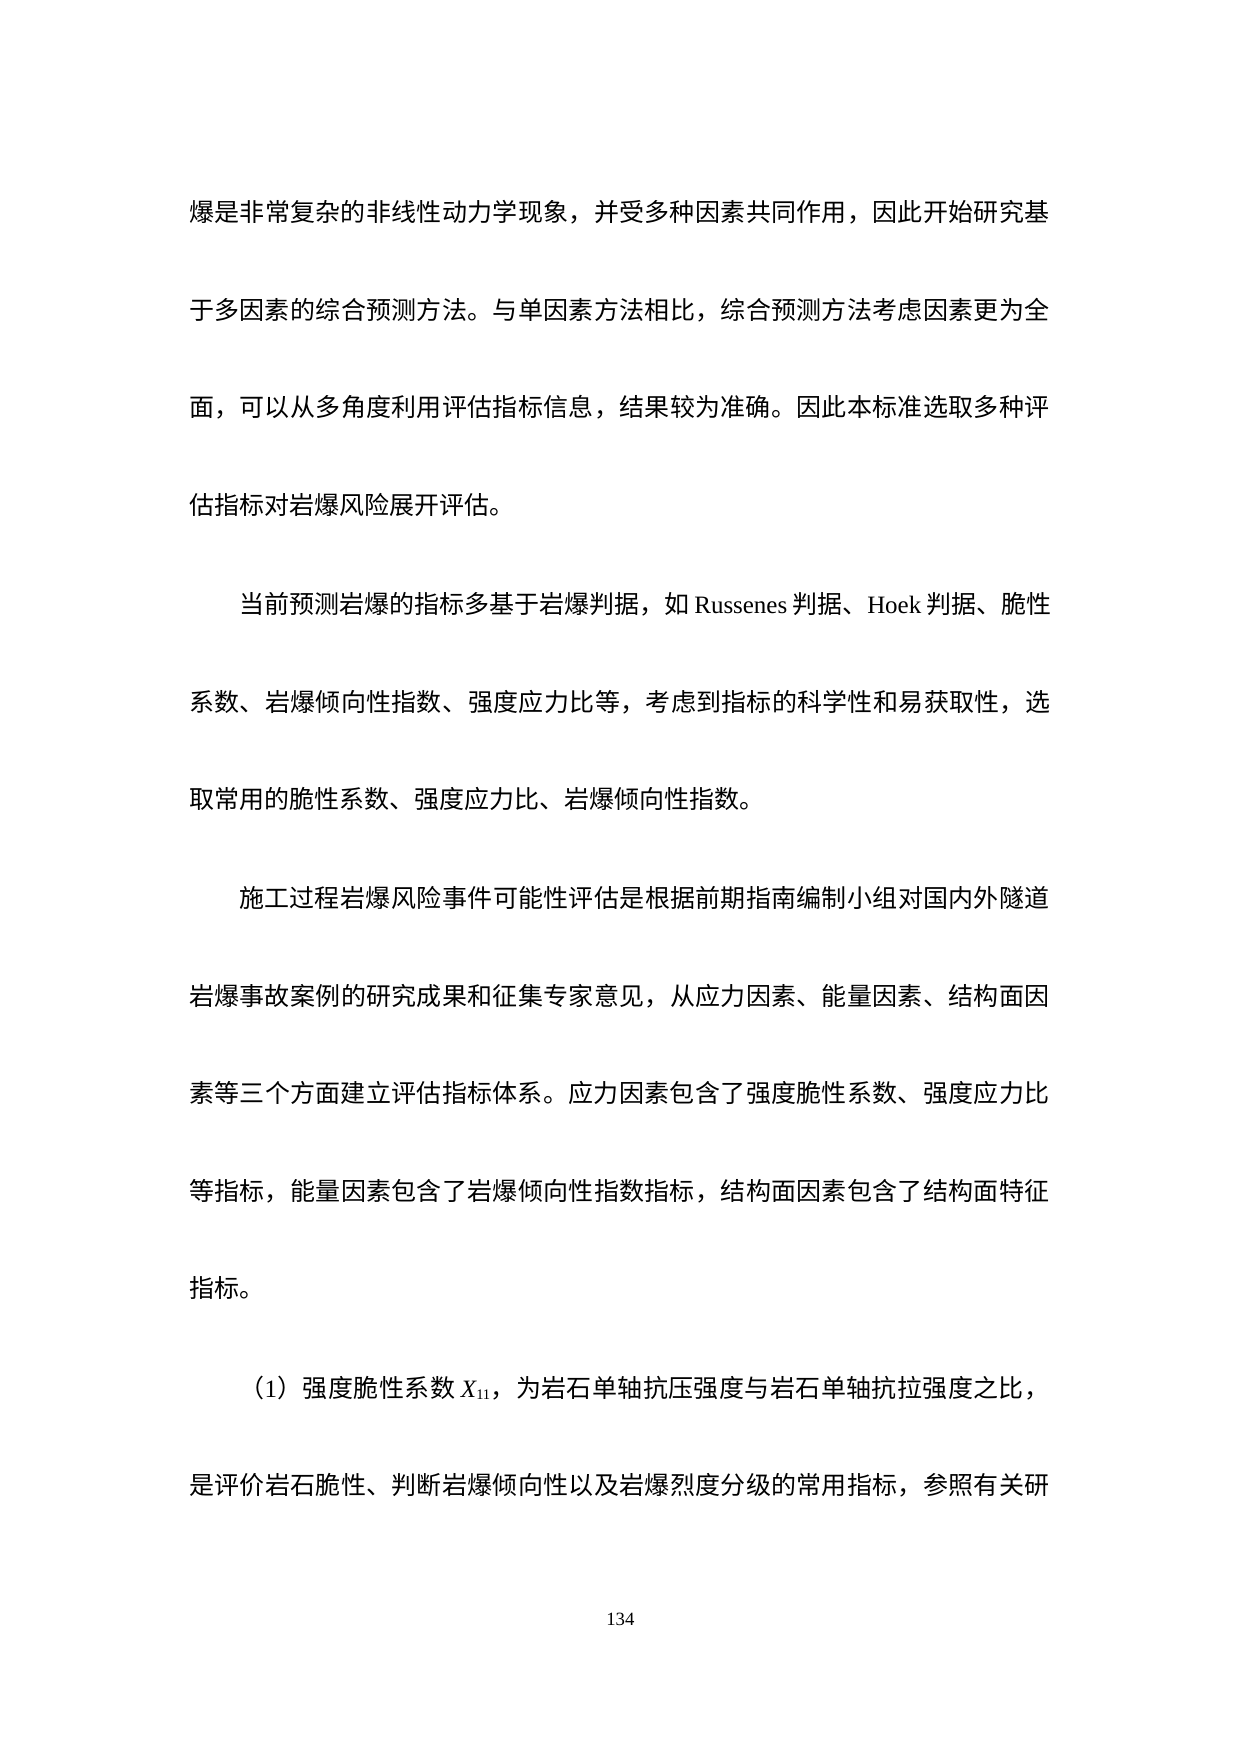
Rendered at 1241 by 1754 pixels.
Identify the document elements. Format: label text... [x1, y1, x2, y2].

text 施工过程岩爆风险事件可能性评估是根据前期指南编制小组对国内外隧道岩爆事故案例的研究成果和征集专家意见，从应力因素、能量因素、结构面因素等三个方面建立评估指标体系。应力因素包含了强度脆性系数、强度应力比等指标，能量因素包含了岩爆倾向性指数指标，结构面因素包含了结构面特征指标。 [189, 864, 1051, 1319]
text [189, 1354, 1051, 1516]
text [189, 178, 1051, 536]
text 当前预测岩爆的指标多基于岩爆判据，如Russenes判据、Hoek判据、脆性系数、岩爆倾向性指数、强度应力比等，考虑到指标的科学性和易获取性，选取常用的脆性系数、强度应力比、岩爆倾向性指数。 [189, 570, 1051, 830]
